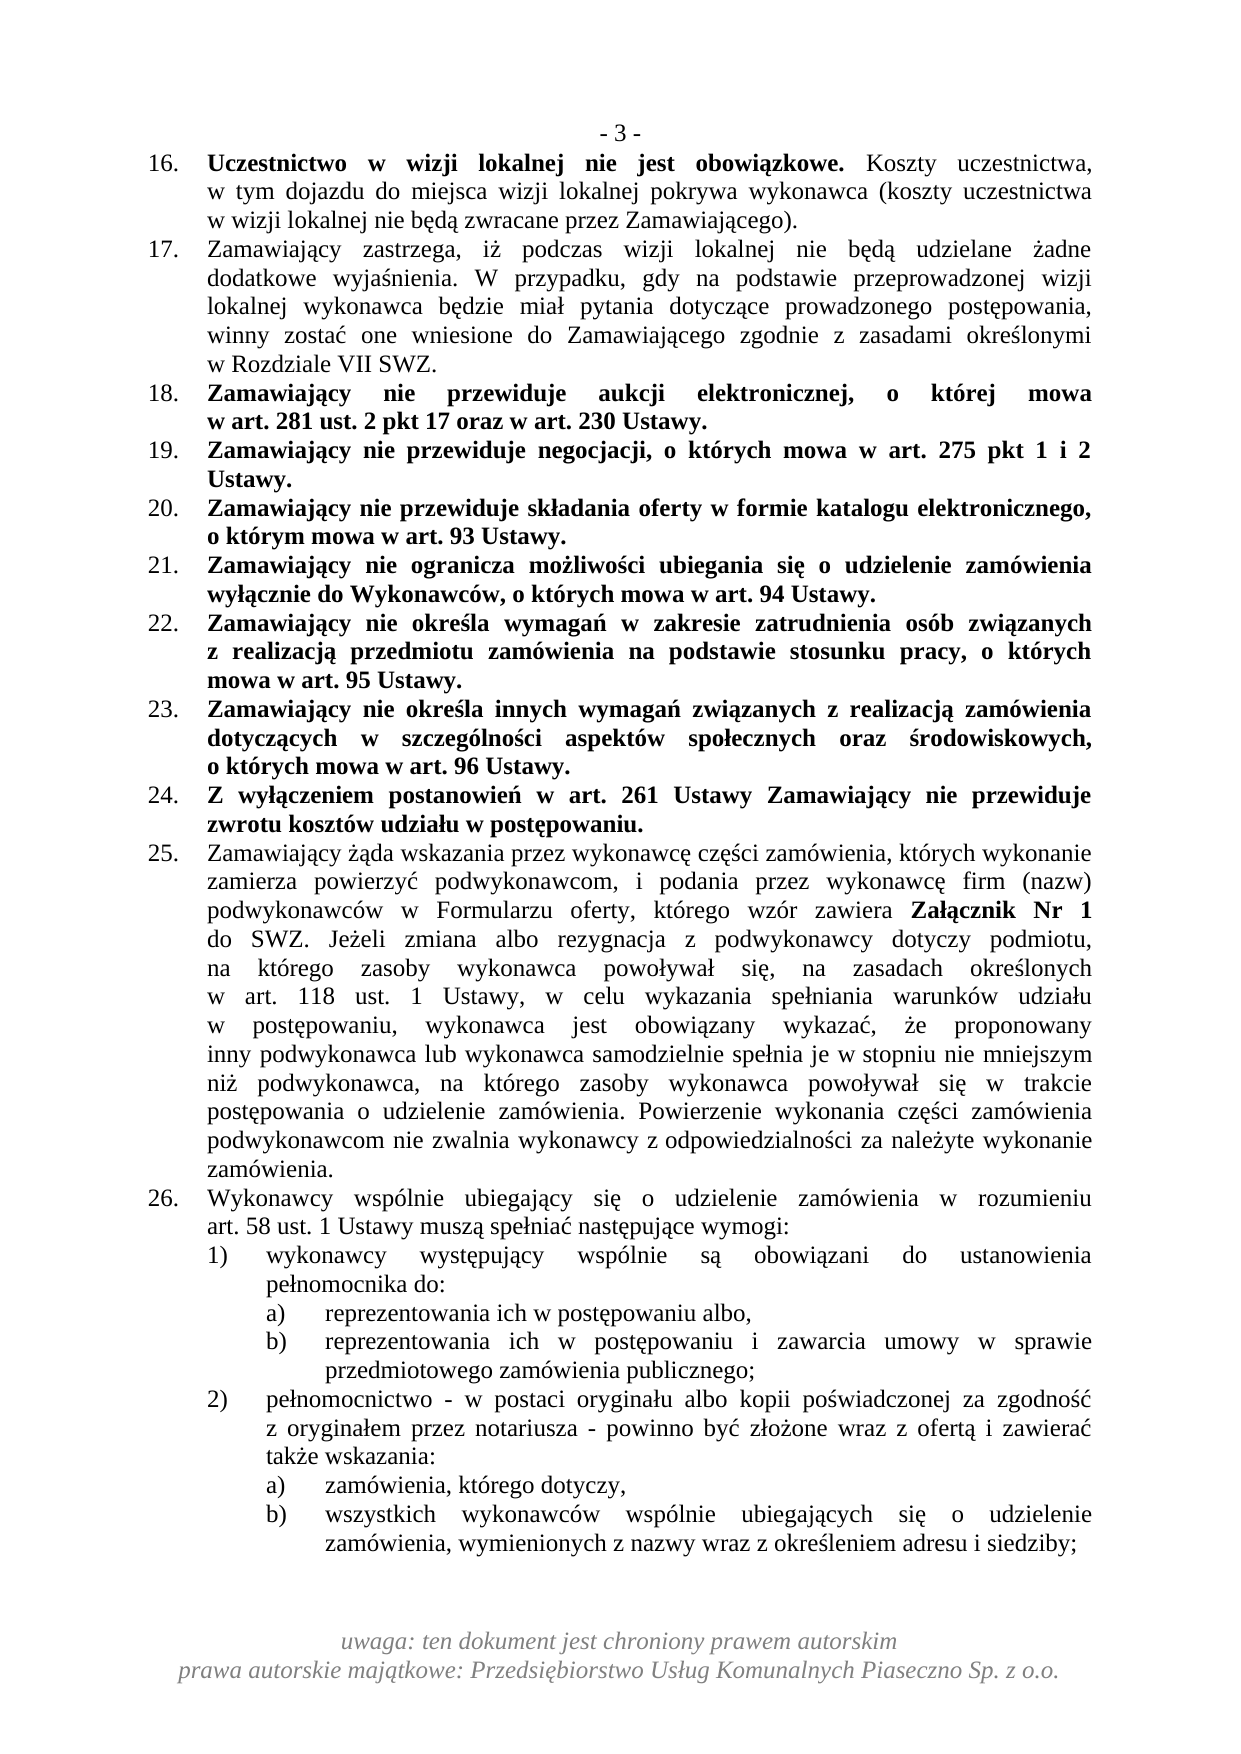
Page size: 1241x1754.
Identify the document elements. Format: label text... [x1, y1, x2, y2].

list Z wyłączeniem postanowień w art. 261 Ustawy Zamawiający nie przewiduje zwrotu kosztów udziału w postępowaniu. [148, 780, 1092, 838]
text a) reprezentowania ich w postępowaniu albo, [266, 1298, 1092, 1326]
text b) wszystkich wykonawców wspólnie ubiegających się o udzielenie zamówienia, wymienionych z nazwy wraz z określeniem adresu i siedziby; [266, 1499, 1092, 1556]
list Zamawiający nie określa wymagań w zakresie zatrudnienia osób związanych z realizacją przedmiotu zamówienia na podstawie stosunku pracy, o których mowa w art. 95 Ustawy. [148, 608, 1092, 694]
list Uczestnictwo w wizji lokalnej nie jest obowiązkowe. Koszty uczestnictwa, w tym dojazdu do miejsca wizji lokalnej pokrywa wykonawca (koszty uczestnictwa w wizji lokalnej nie będą zwracane przez Zamawiającego). [148, 148, 1092, 234]
list Wykonawcy wspólnie ubiegający się o udzielenie zamówienia w rozumieniu art. 58 ust. 1 Ustawy muszą spełniać następujące wymogi: [148, 1183, 1092, 1240]
text 1) wykonawcy występujący wspólnie są obowiązani do ustanowienia pełnomocnika do: [207, 1240, 1092, 1298]
list Zamawiający nie przewiduje negocjacji, o których mowa w art. 275 pkt 1 i 2 Ustawy. [148, 435, 1092, 493]
list Zamawiający nie przewiduje aukcji elektronicznej, o której mowa w art. 281 ust. 2 pkt 17 oraz w art. 230 Ustawy. [148, 378, 1092, 435]
text b) reprezentowania ich w postępowaniu i zawarcia umowy w sprawie przedmiotowego zamówienia publicznego; [266, 1326, 1092, 1384]
list Zamawiający nie określa innych wymagań związanych z realizacją zamówienia dotyczących w szczególności aspektów społecznych oraz środowiskowych, o których mowa w art. 96 Ustawy. [148, 694, 1092, 780]
list Zamawiający żąda wskazania przez wykonawcę części zamówienia, których wykonanie zamierza powierzyć podwykonawcom, i podania przez wykonawcę firm (nazw) podwykonawców w Formularzu oferty, którego wzór zawiera Załącznik Nr 1 do SWZ. Jeżeli zmiana albo rezygnacja z podwykonawcy dotyczy podmiotu, na którego zasoby wykonawca powoływał się, na zasadach określonych w art. 118 ust. 1 Ustawy, w celu wykazania spełniania warunków udziału w postępowaniu, wykonawca jest obowiązany wykazać, że proponowany inny podwykonawca lub wykonawca samodzielnie spełnia je w stopniu nie mniejszym niż podwykonawca, na którego zasoby wykonawca powoływał się w trakcie postępowania o udzielenie zamówienia. Powierzenie wykonania części zamówienia podwykonawcom nie zwalnia wykonawcy z odpowiedzialności za należyte wykonanie zamówienia. [148, 838, 1092, 1183]
list Zamawiający zastrzega, iż podczas wizji lokalnej nie będą udzielane żadne dodatkowe wyjaśnienia. W przypadku, gdy na podstawie przeprowadzonej wizji lokalnej wykonawca będzie miał pytania dotyczące prowadzonego postępowania, winny zostać one wniesione do Zamawiającego zgodnie z zasadami określonymi w Rozdziale VII SWZ. [148, 234, 1092, 378]
list Zamawiający nie przewiduje składania oferty w formie katalogu elektronicznego, o którym mowa w art. 93 Ustawy. [148, 493, 1092, 550]
text a) zamówienia, którego dotyczy, [266, 1470, 1092, 1499]
list Zamawiający nie ogranicza możliwości ubiegania się o udzielenie zamówienia wyłącznie do Wykonawców, o których mowa w art. 94 Ustawy. [148, 550, 1092, 608]
text 2) pełnomocnictwo - w postaci oryginału albo kopii poświadczonej za zgodność z oryginałem przez notariusza - powinno być złożone wraz z ofertą i zawierać także wskazania: [207, 1384, 1092, 1470]
